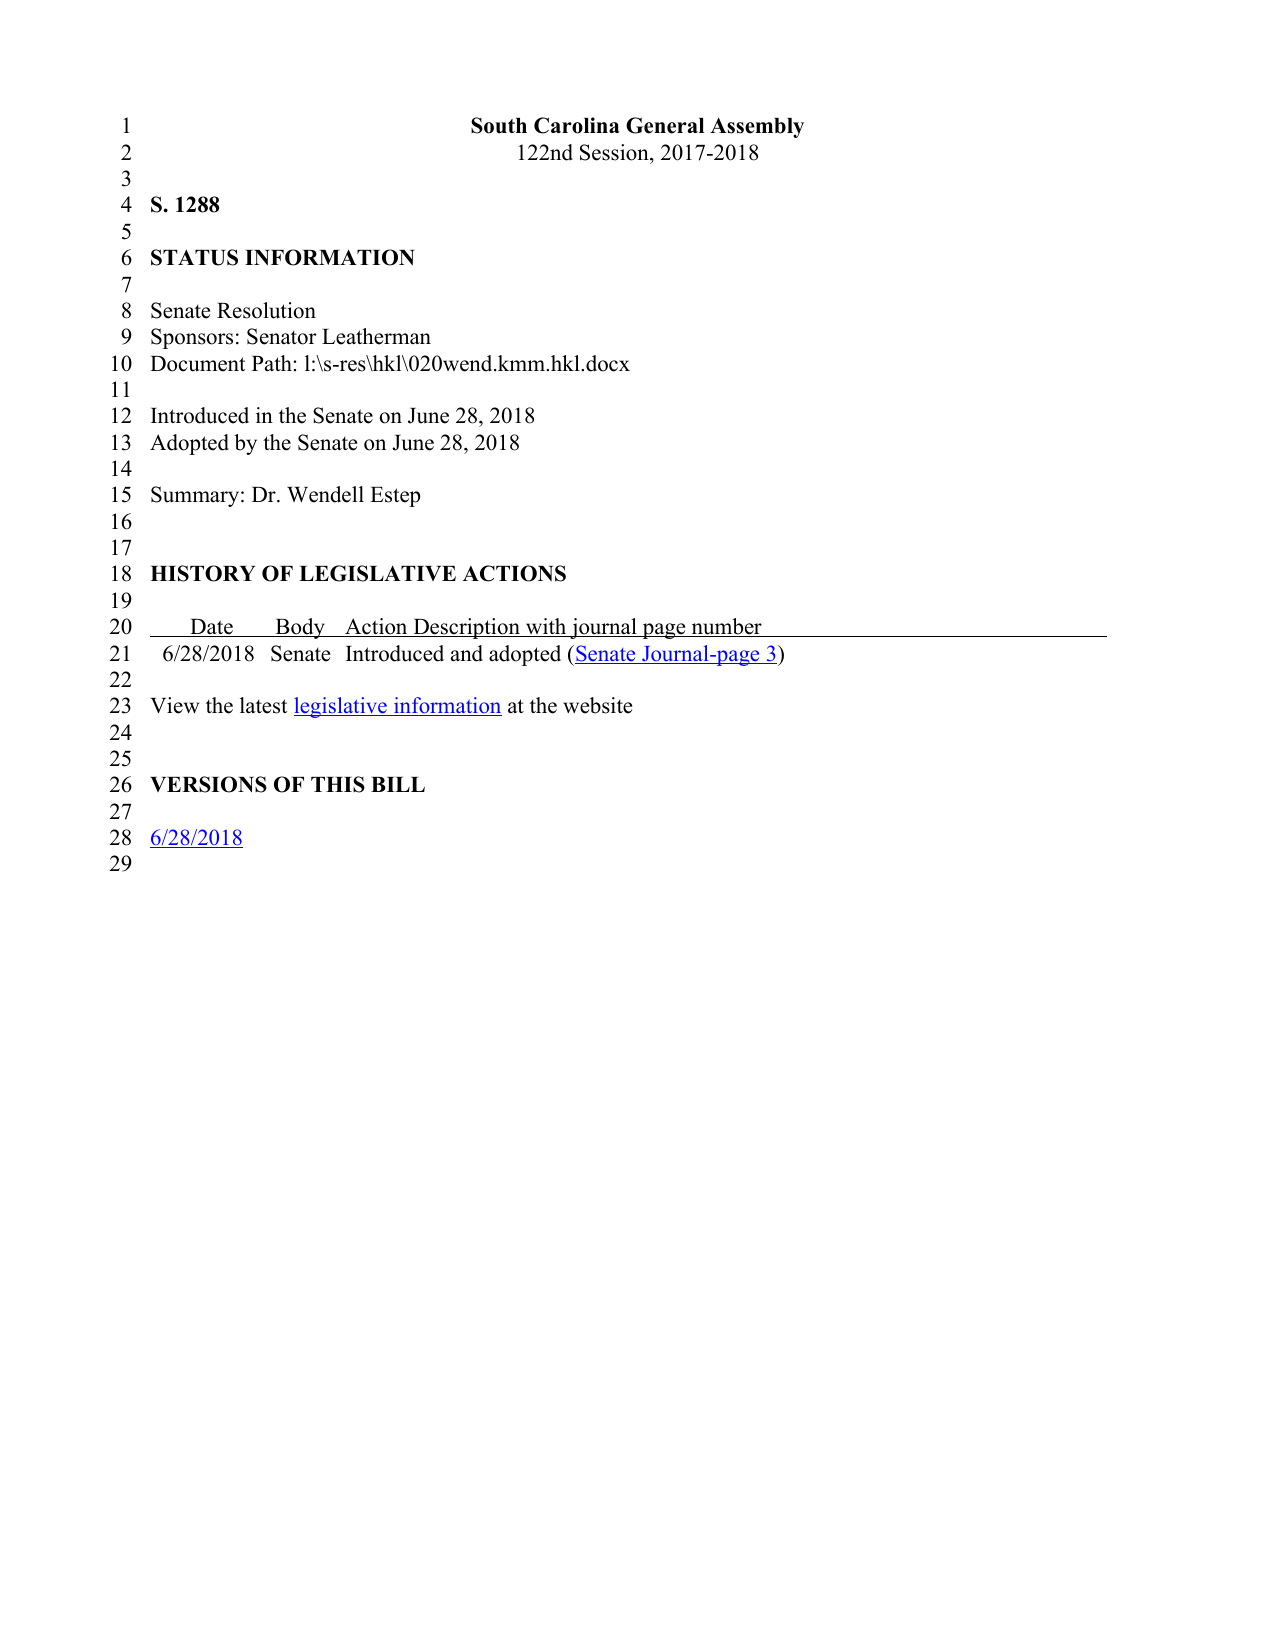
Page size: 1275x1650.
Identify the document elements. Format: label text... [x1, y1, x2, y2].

text Summary: Dr. Wendell Estep [150, 481, 1125, 508]
text 6/28/2018 [150, 824, 1125, 850]
text South Carolina General Assembly [150, 112, 1125, 139]
text 122nd Session, 2017-2018 [150, 139, 1125, 165]
text HISTORY OF LEGISLATIVE ACTIONS [150, 561, 1125, 587]
text View the latest legislative information at the website [150, 692, 1125, 719]
text Date Body Action Description with journal page number [150, 613, 1125, 639]
text STATUS INFORMATION [150, 244, 1125, 271]
text S. 1288 [150, 192, 1125, 218]
text 6/28/2018 Senate Introduced and adopted (Senate Journal-page 3) [150, 639, 1125, 666]
text Senate Resolution [150, 297, 1125, 323]
text Introduced in the Senate on June 28, 2018 [150, 402, 1125, 429]
text VERSIONS OF THIS BILL [150, 771, 1125, 798]
text Sponsors: Senator Leatherman [150, 323, 1125, 350]
text Document Path: l:\s-res\hkl\020wend.kmm.hkl.docx [150, 350, 1125, 376]
text Adopted by the Senate on June 28, 2018 [150, 429, 1125, 455]
